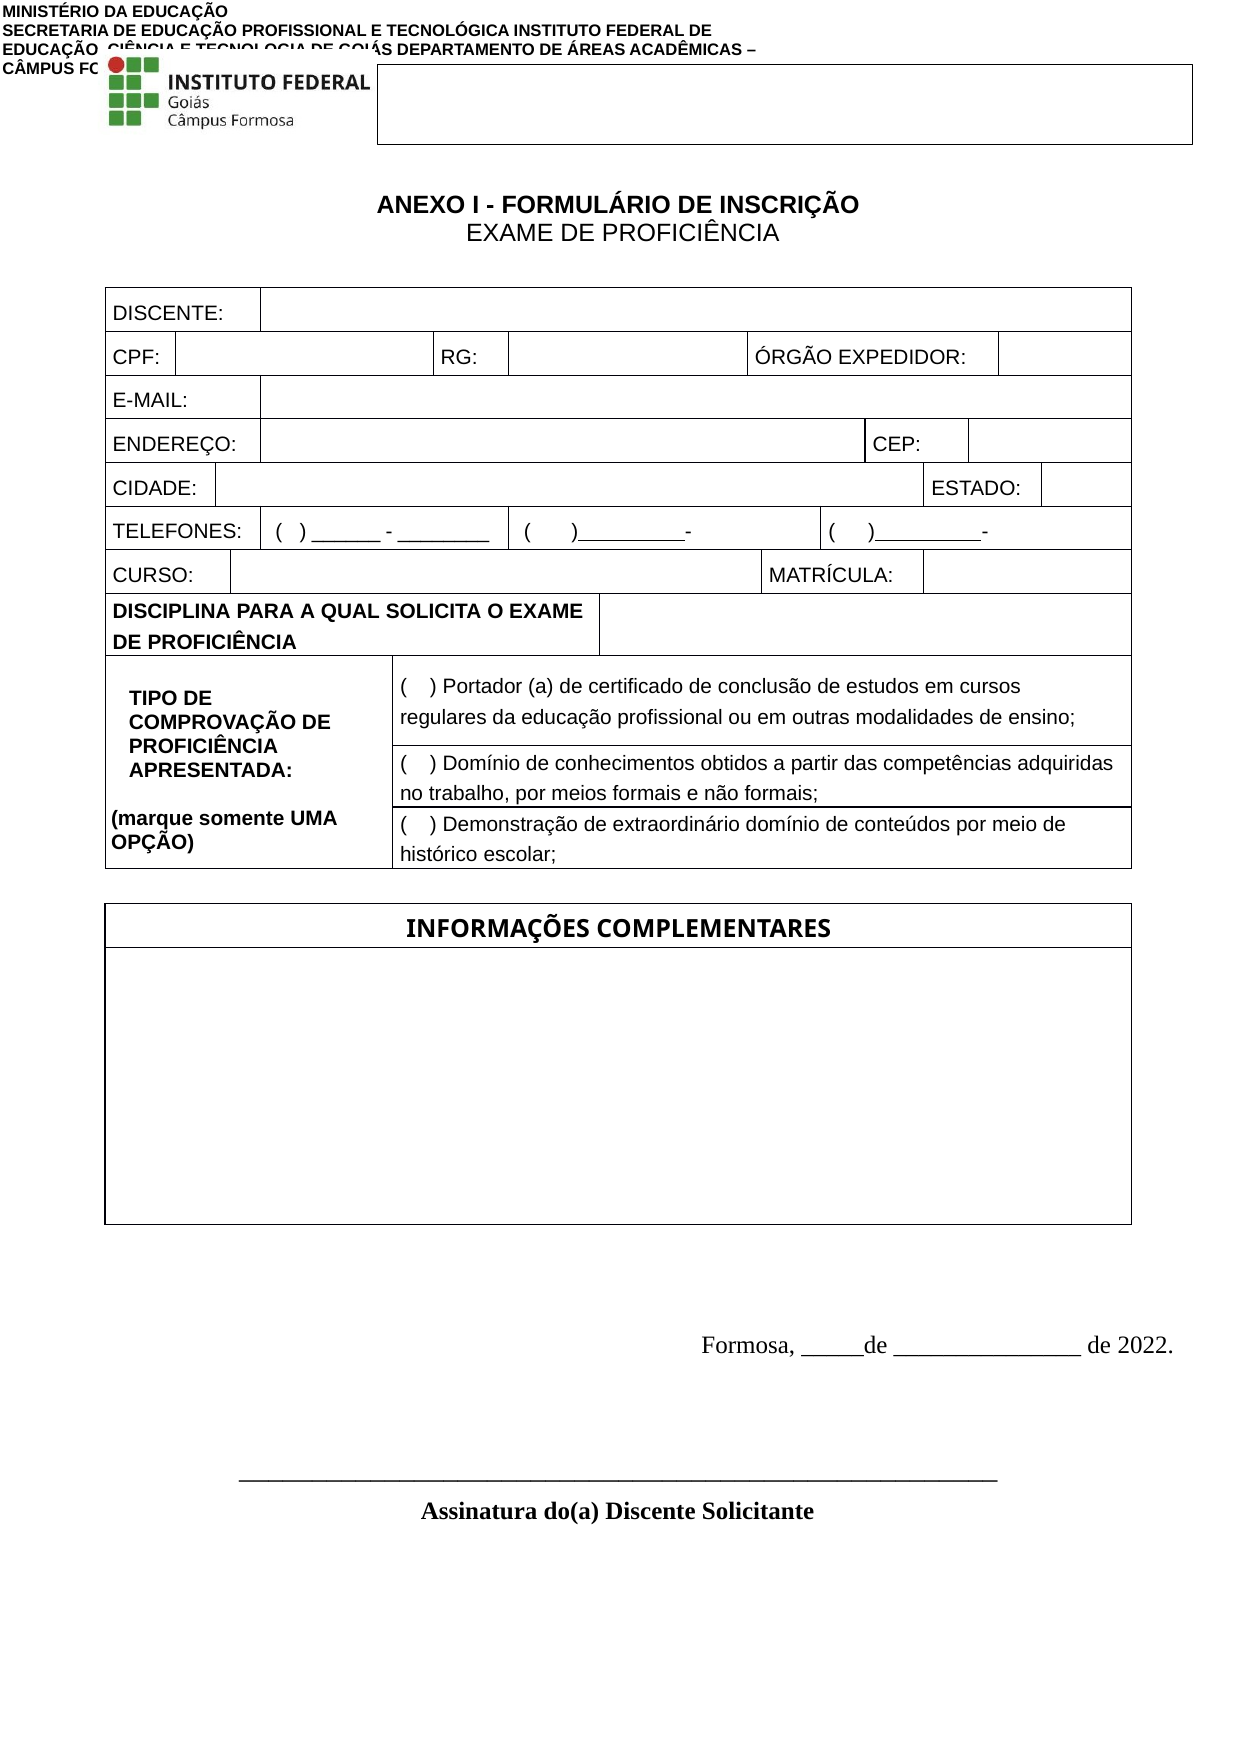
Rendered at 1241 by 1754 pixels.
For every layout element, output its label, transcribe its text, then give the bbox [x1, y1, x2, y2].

table_cell ( ) - [821, 507, 1131, 549]
picture [97, 49, 375, 135]
table_cell [924, 550, 1131, 593]
table_cell ( ) Demonstração de extraordinário domínio de conteúdos por meio de histórico escolar; [393, 808, 1131, 868]
table_cell ENDEREÇO: [106, 419, 260, 462]
table_cell DISCIPLINA PARA A QUAL SOLICITA O EXAME DE PROFICIÊNCIA [106, 594, 599, 655]
table_cell [216, 463, 923, 506]
table_cell [261, 376, 1131, 418]
table_cell [106, 948, 1131, 1223]
table_cell MATRÍCULA: [762, 550, 923, 593]
table_cell TIPO DE COMPROVAÇÃO DE PROFICIÊNCIA APRESENTADA: (marque somente UMA OPÇÃO) [106, 656, 392, 868]
table_cell [1042, 463, 1131, 506]
table_cell RG: [434, 332, 508, 375]
text Assinatura do(a) Discente Solicitante [360, 1496, 875, 1524]
table_cell ÓRGÃO EXPEDIDOR: [748, 332, 998, 375]
table_cell CURSO: [106, 550, 230, 593]
table_header DISCENTE: [106, 288, 260, 331]
table_cell ( ) Domínio de conhecimentos obtidos a partir das competências adquiridas no trabalho, por meios formais e não formais; [393, 746, 1131, 806]
table_cell ( ) Portador (a) de certificado de conclusão de estudos em cursos regulares da educação profissional ou em outras modalidades de ensino; [393, 656, 1131, 745]
table_cell ESTADO: [924, 463, 1041, 506]
table_cell E-MAIL: [106, 376, 260, 418]
table_cell CPF: [106, 332, 175, 375]
table_header INFORMAÇÕES COMPLEMENTARES [106, 904, 1131, 947]
table_cell [509, 332, 747, 375]
table_cell [999, 332, 1131, 375]
table_cell [231, 550, 761, 593]
subtitle ANEXO I - FORMULÁRIO DE INSCRIÇÃO [62, 189, 1173, 218]
table_cell [176, 332, 433, 375]
table_header [261, 288, 1131, 331]
text Formosa, _____de _______________ de 2022. [62, 1330, 1173, 1359]
table_cell [600, 594, 1131, 655]
table_cell [969, 419, 1131, 462]
table_cell CIDADE: [106, 463, 215, 506]
table_cell [261, 419, 864, 462]
table_cell ( ) - [509, 507, 820, 549]
table_cell TELEFONES: [106, 507, 260, 549]
text ____________________________________________________ [62, 1451, 1173, 1485]
table_cell ( ) ______ - ________ [261, 507, 508, 549]
table_cell CEP: [866, 419, 968, 462]
text EXAME DE PROFICIÊNCIA [370, 218, 875, 247]
